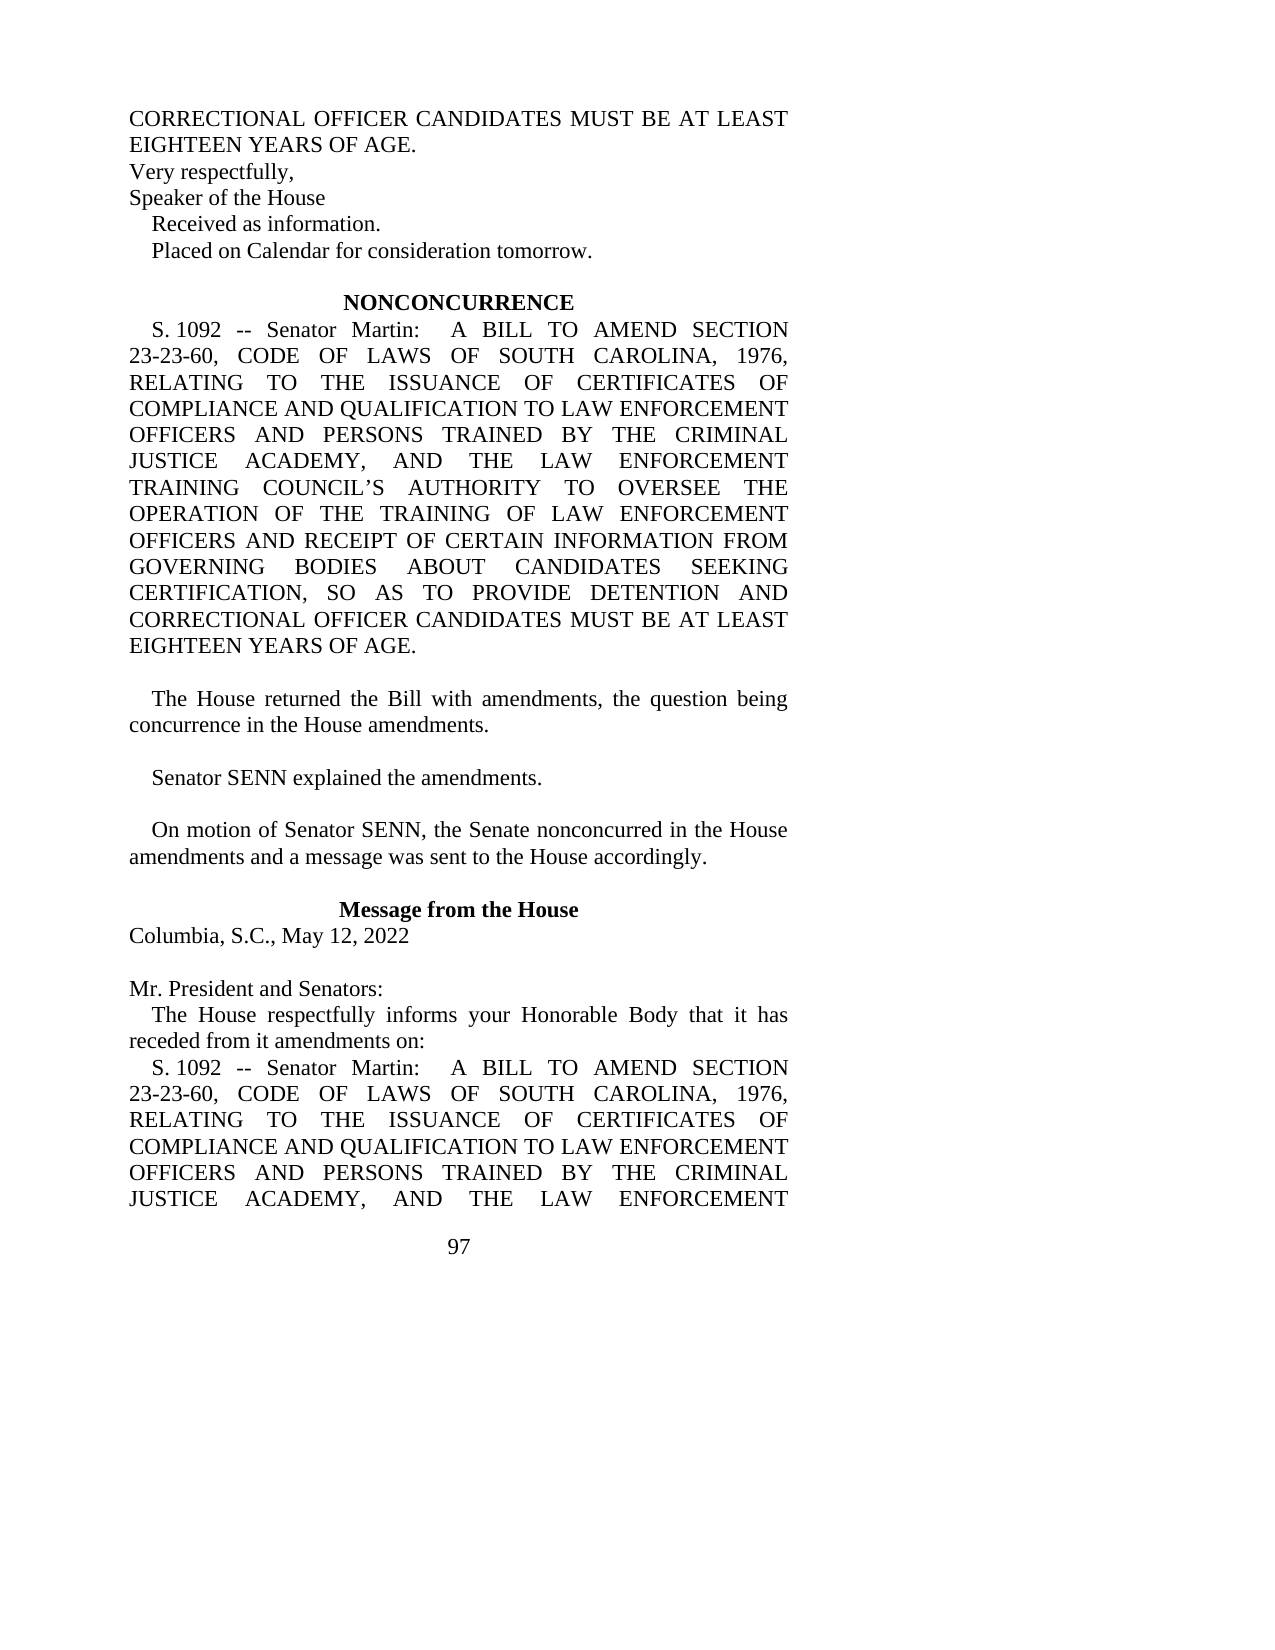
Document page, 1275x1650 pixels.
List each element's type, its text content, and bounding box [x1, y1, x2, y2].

text Very respectfully, [129, 158, 789, 184]
text Columbia, S.C., May 12, 2022 [129, 922, 789, 948]
text Speaker of the House [129, 184, 789, 210]
text NONCONCURRENCE [129, 289, 789, 316]
text On motion of Senator SENN, the Senate nonconcurred in the House amendments and a message was sent to the House accordingly. [129, 817, 789, 869]
text Mr. President and Senators: [129, 975, 789, 1001]
text Message from the House [129, 896, 789, 922]
text Senator SENN explained the amendments. [129, 764, 789, 790]
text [129, 1054, 789, 1212]
text The House respectfully informs your Honorable Body that it has receded from it amendments on: [129, 1001, 789, 1054]
text Received as information. [129, 210, 789, 237]
text Placed on Calendar for consideration tomorrow. [129, 237, 789, 263]
text The House returned the Bill with amendments, the question being concurrence in the House amendments. [129, 685, 789, 737]
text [129, 105, 789, 158]
